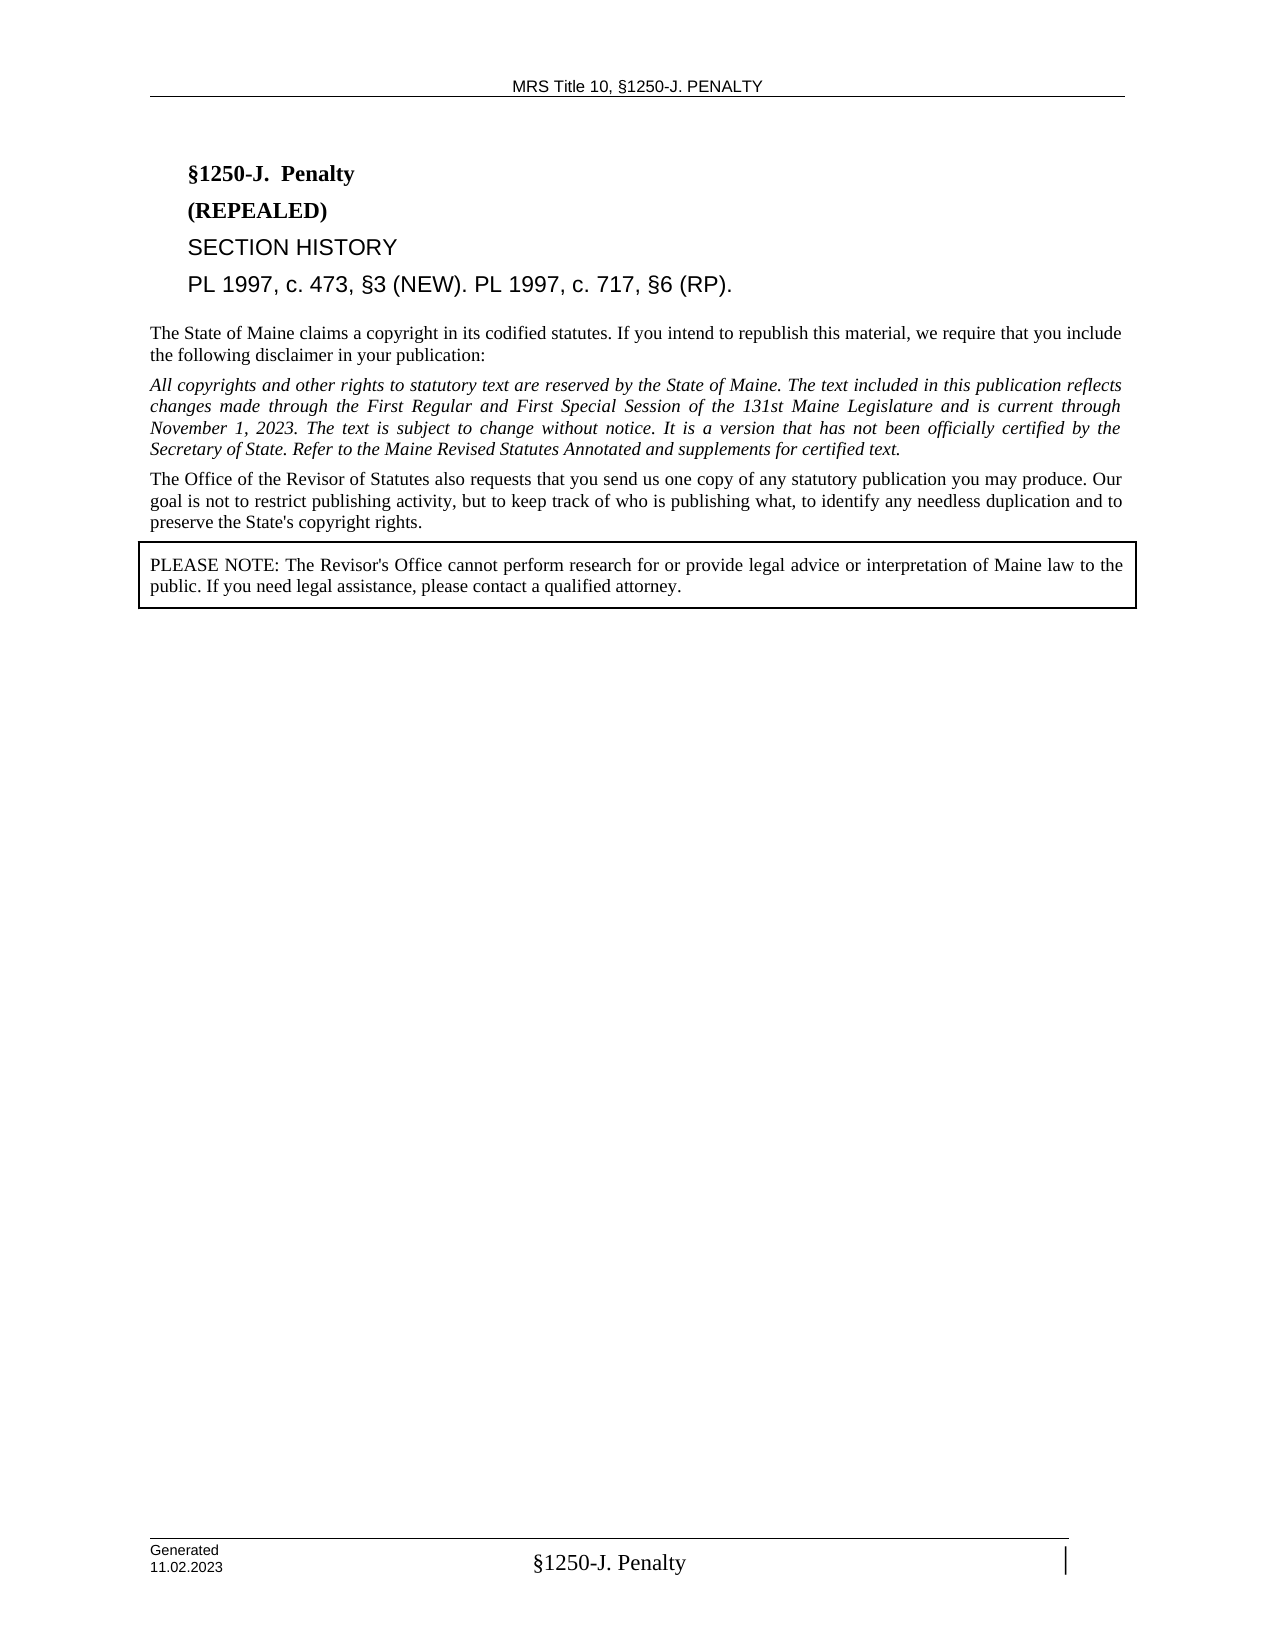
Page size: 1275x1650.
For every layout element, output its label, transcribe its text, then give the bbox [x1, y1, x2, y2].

text SECTION HISTORY [187, 234, 1125, 260]
text The Office of the Revisor of Statutes also requests that you send us one copy of any statutory publication you may produce. Our goal is not to restrict publishing activity, but to keep track of who is publishing what, to identify any needless duplication and to preserve the State's copyright rights. [150, 468, 1125, 533]
text All copyrights and other rights to statutory text are reserved by the State of Maine. The text included in this publication reflects changes made through the First Regular and First Special Session of the 131st Maine Legislature and is current through November 1, 2023 . The text is subject to change without notice. It is a version that has not been officially certified by the Secretary of State. Refer to the Maine Revised Statutes Annotated and supplements for certified text. [150, 373, 1125, 460]
text PL 1997, c. 473, §3 (NEW). PL 1997, c. 717, §6 (RP). [187, 271, 1125, 297]
text PLEASE NOTE: The Revisor's Office cannot perform research for or provide legal advice or interpretation of Maine law to the public. If you need legal assistance, please contact a qualified attorney. [140, 543, 1135, 607]
text (REPEALED) [187, 197, 1125, 223]
text §1250-J. Penalty [187, 160, 1125, 187]
text The State of Maine claims a copyright in its codified statutes. If you intend to republish this material, we require that you include the following disclaimer in your publication: [150, 322, 1125, 365]
